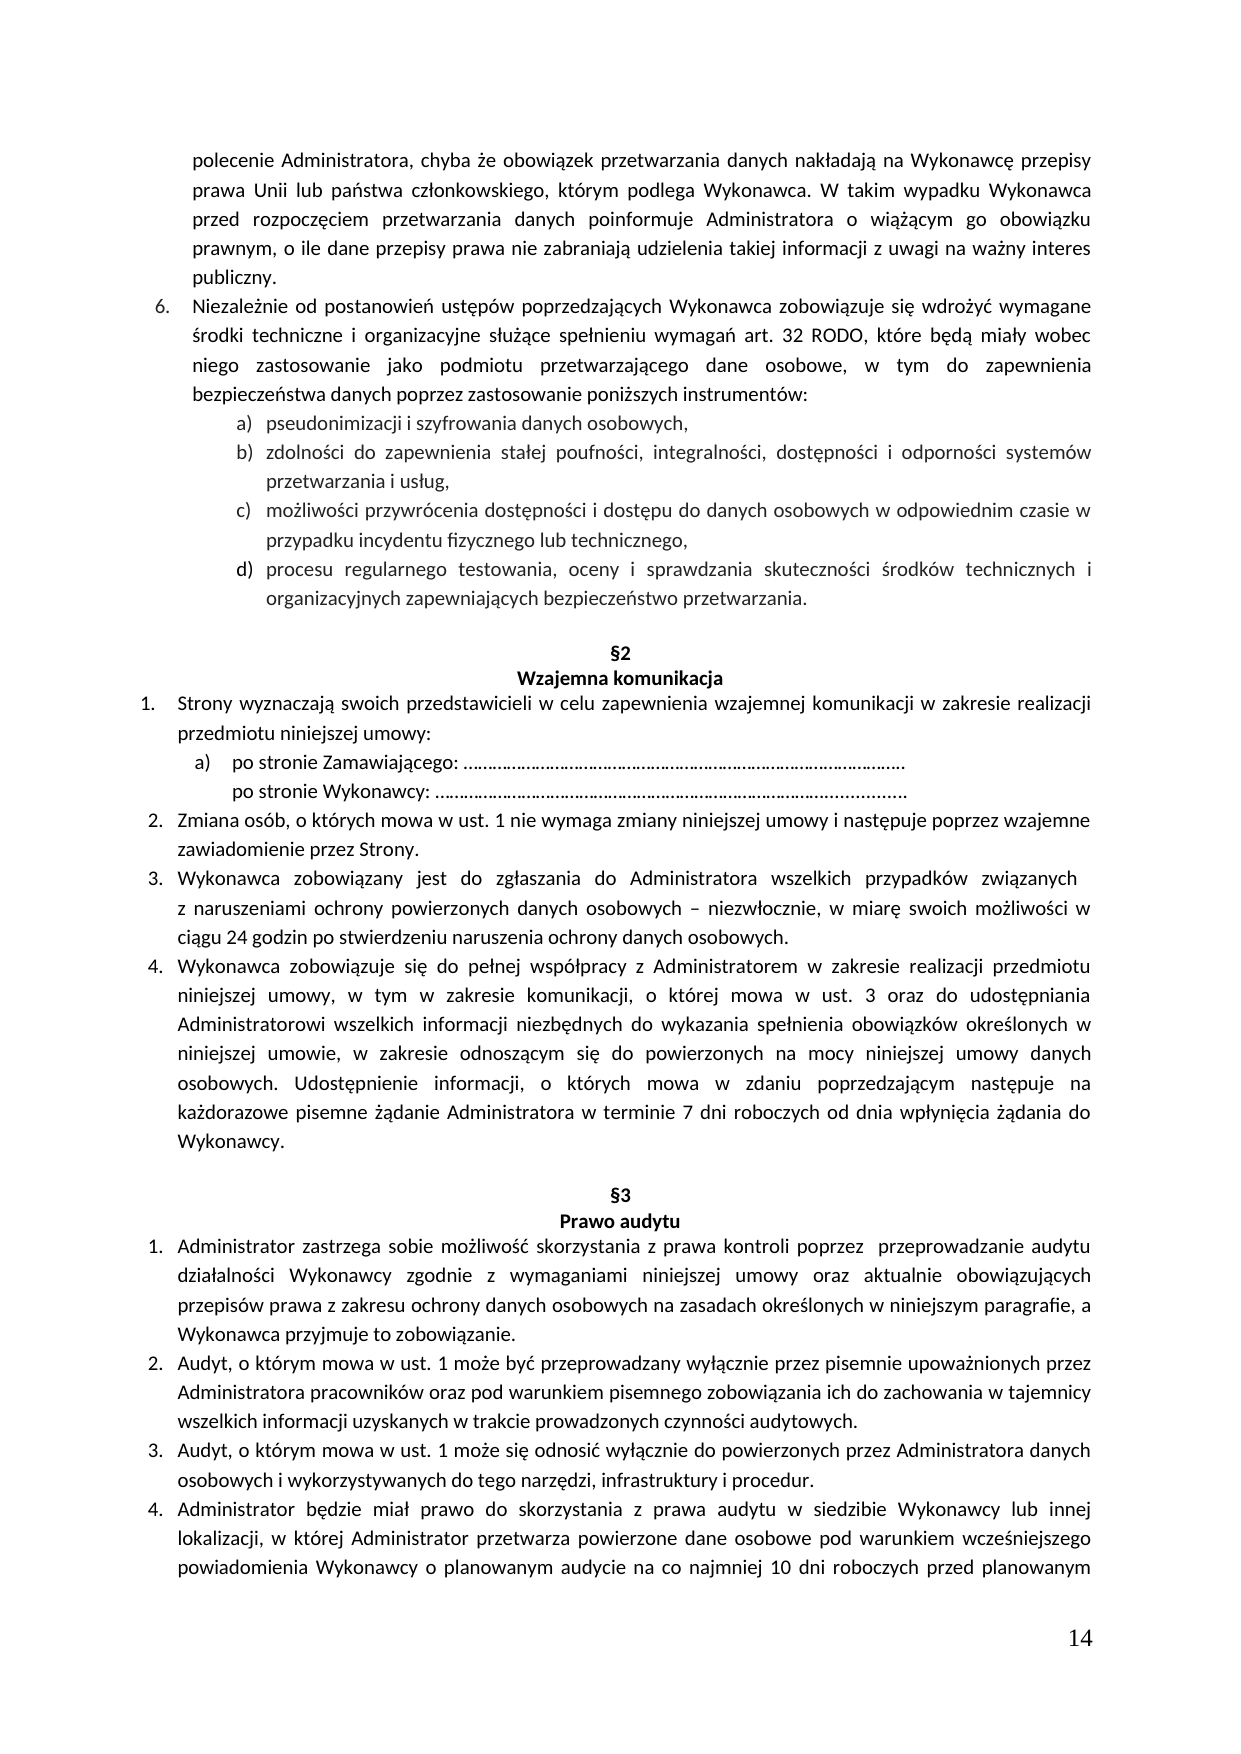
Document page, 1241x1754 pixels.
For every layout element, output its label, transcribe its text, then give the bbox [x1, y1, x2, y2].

text Wzajemna komunikacja [148, 665, 1093, 691]
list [148, 1496, 1093, 1580]
text §3 [148, 1183, 1093, 1208]
list Wykonawca zobowiązany jest do zgłaszania do Administratora wszelkich przypadków związanych z naruszeniami ochrony powierzonych danych osobowych – niezwłocznie, w miarę swoich możliwości w ciągu 24 godzin po stwierdzeniu naruszenia ochrony danych osobowych. [148, 866, 1093, 949]
list Administrator zastrzega sobie możliwość skorzystania z prawa kontroli poprzez przeprowadzanie audytu działalności Wykonawcy zgodnie z wymaganiami niniejszej umowy oraz aktualnie obowiązujących przepisów prawa z zakresu ochrony danych osobowych na zasadach określonych w niniejszym paragrafie, a Wykonawca przyjmuje to zobowiązanie. [148, 1233, 1093, 1346]
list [154, 148, 1093, 290]
list pseudonimizacji i szyfrowania danych osobowych, [236, 410, 1093, 436]
list po stronie Wykonawcy: ………………………………………………………………………................ [232, 778, 1093, 803]
list Wykonawca zobowiązuje się do pełnej współpracy z Administratorem w zakresie realizacji przedmiotu niniejszej umowy, w tym w zakresie komunikacji, o której mowa w ust. 3 oraz do udostępniania Administratorowi wszelkich informacji niezbędnych do wykazania spełnienia obowiązków określonych w niniejszej umowie, w zakresie odnoszącym się do powierzonych na mocy niniejszej umowy danych osobowych. Udostępnienie informacji, o których mowa w zdaniu poprzedzającym następuje na każdorazowe pisemne żądanie Administratora w terminie 7 dni roboczych od dnia wpłynięcia żądania do Wykonawcy. [148, 953, 1093, 1153]
list po stronie Zamawiającego: ……………………………………………………………………………….. [194, 749, 1093, 774]
list Audyt, o którym mowa w ust. 1 może się odnosić wyłącznie do powierzonych przez Administratora danych osobowych i wykorzystywanych do tego narzędzi, infrastruktury i procedur. [148, 1438, 1093, 1492]
list procesu regularnego testowania, oceny i sprawdzania skuteczności środków technicznych i organizacyjnych zapewniających bezpieczeństwo przetwarzania. [236, 556, 1093, 611]
list możliwości przywrócenia dostępności i dostępu do danych osobowych w odpowiednim czasie w przypadku incydentu fizycznego lub technicznego, [236, 498, 1093, 552]
list zdolności do zapewnienia stałej poufności, integralności, dostępności i odporności systemów przetwarzania i usług, [236, 439, 1093, 494]
text §2 [148, 640, 1093, 665]
list Audyt, o którym mowa w ust. 1 może być przeprowadzany wyłącznie przez pisemnie upoważnionych przez Administratora pracowników oraz pod warunkiem pisemnego zobowiązania ich do zachowania w tajemnicy wszelkich informacji uzyskanych w trakcie prowadzonych czynności audytowych. [148, 1350, 1093, 1434]
list Niezależnie od postanowień ustępów poprzedzających Wykonawca zobowiązuje się wdrożyć wymagane środki techniczne i organizacyjne służące spełnieniu wymagań art. 32 RODO, które będą miały wobec niego zastosowanie jako podmiotu przetwarzającego dane osobowe, w tym do zapewnienia bezpieczeństwa danych poprzez zastosowanie poniższych instrumentów: [154, 293, 1093, 406]
list Strony wyznaczają swoich przedstawicieli w celu zapewnienia wzajemnej komunikacji w zakresie realizacji przedmiotu niniejszej umowy: [140, 691, 1093, 745]
list Zmiana osób, o których mowa w ust. 1 nie wymaga zmiany niniejszej umowy i następuje poprzez wzajemne zawiadomienie przez Strony. [148, 807, 1093, 862]
text Prawo audytu [148, 1208, 1093, 1233]
